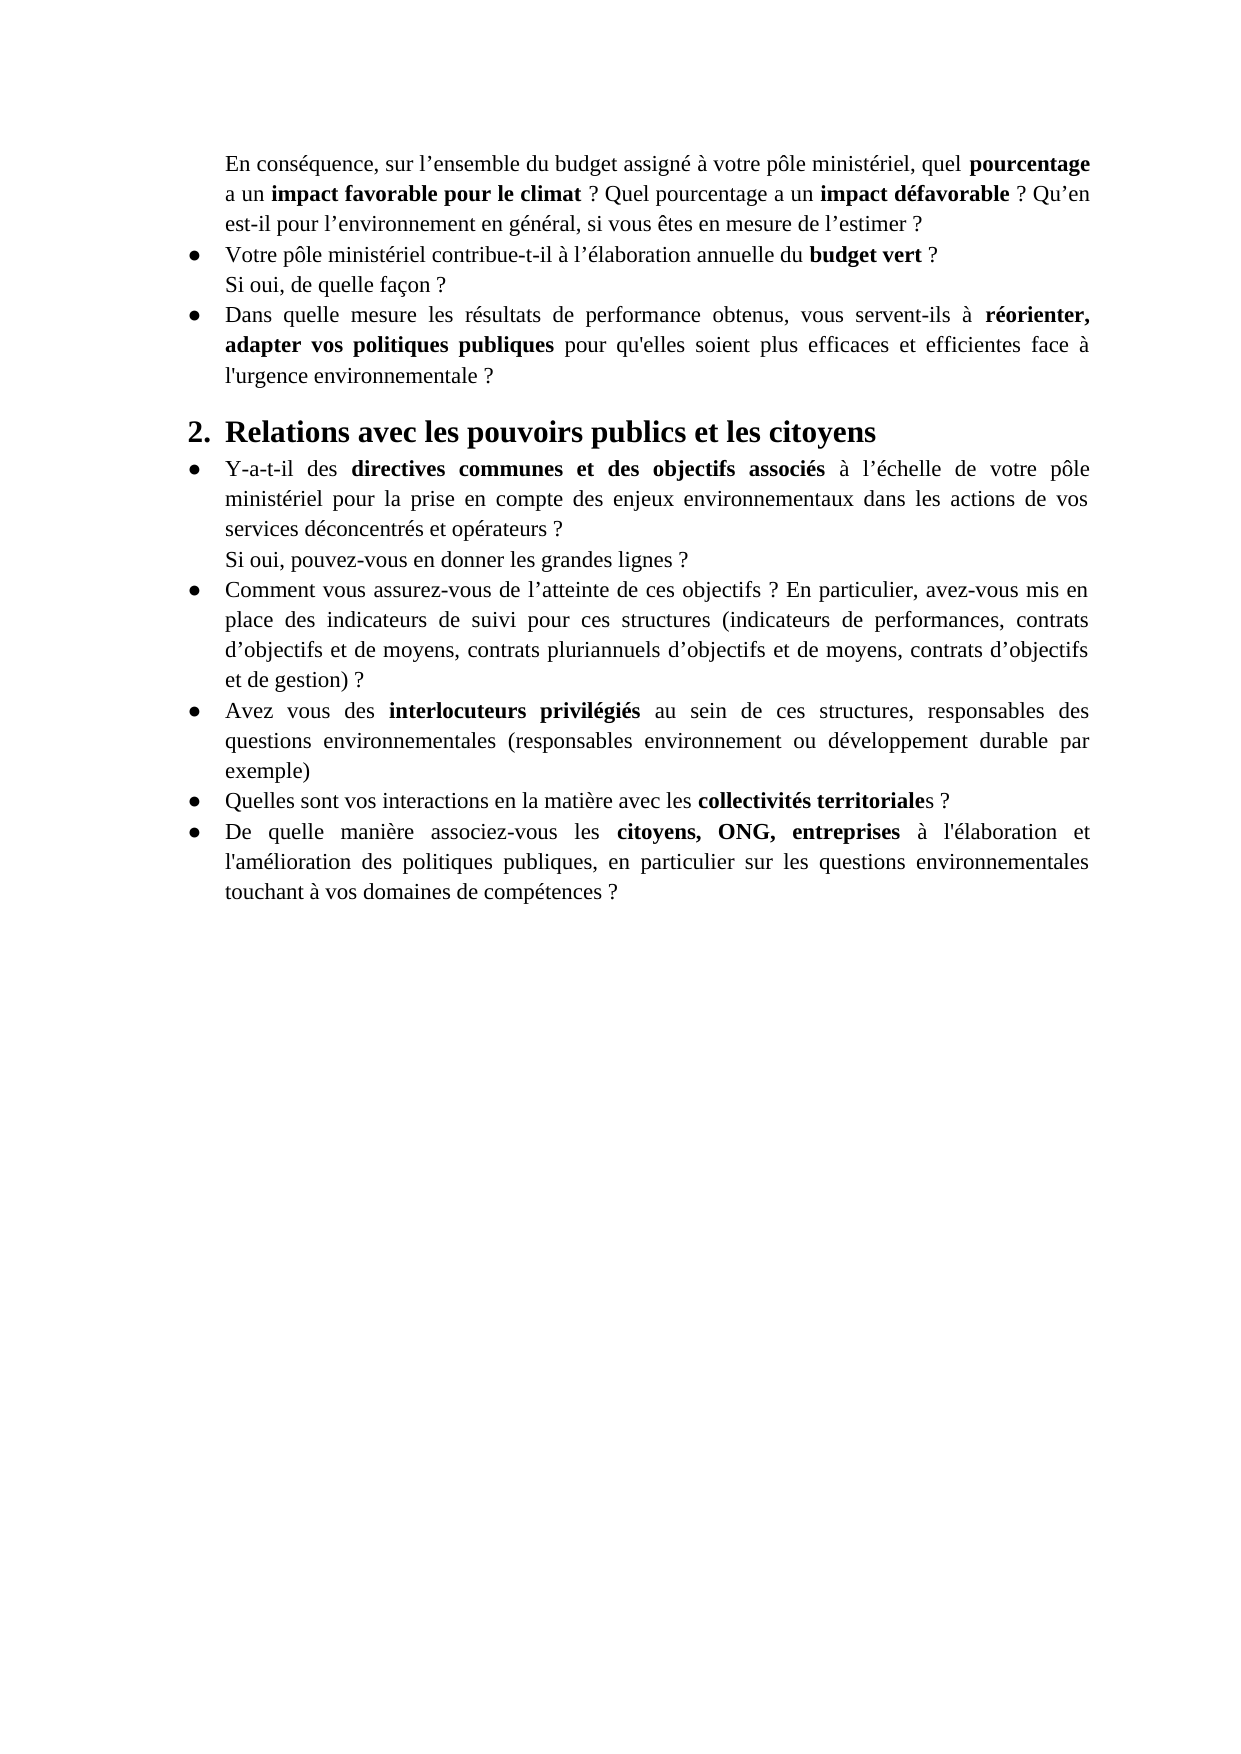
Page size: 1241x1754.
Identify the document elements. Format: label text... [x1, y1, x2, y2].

text En conséquence, sur l’ensemble du budget assigné à votre pôle ministériel, quel pourcentage a un impact favorable pour le climat ? Quel pourcentage a un impact défavorable ? Qu’en est-il pour l’environnement en général, si vous êtes en mesure de l’estimer ? [225, 150, 1090, 237]
text Si oui, de quelle façon ? [225, 271, 1090, 297]
text Si oui, pouvez-vous en donner les grandes lignes ? [225, 546, 1090, 572]
list Y-a-t-il des directives communes et des objectifs associés à l’échelle de votre pôle ministériel pour la prise en compte des enjeux environnementaux dans les actions de vos services déconcentrés et opérateurs ? [187, 455, 1090, 542]
list Votre pôle ministériel contribue-t-il à l’élaboration annuelle du budget vert ? [187, 241, 1090, 267]
list Avez vous des interlocuteurs privilégiés au sein de ces structures, responsables des questions environnementales (responsables environnement ou développement durable par exemple) [187, 697, 1090, 784]
list De quelle manière associez-vous les citoyens, ONG, entreprises à l'élaboration et l'amélioration des politiques publiques, en particulier sur les questions environnementales touchant à vos domaines de compétences ? [187, 818, 1090, 905]
subtitle Relations avec les pouvoirs publics et les citoyens [187, 413, 1090, 449]
list Quelles sont vos interactions en la matière avec les collectivités territoriales ? [187, 787, 1090, 814]
list Dans quelle mesure les résultats de performance obtenus, vous servent-ils à réorienter, adapter vos politiques publiques pour qu'elles soient plus efficaces et efficientes face à l'urgence environnementale ? [187, 301, 1090, 388]
list Comment vous assurez-vous de l’atteinte de ces objectifs ? En particulier, avez-vous mis en place des indicateurs de suivi pour ces structures (indicateurs de performances, contrats d’objectifs et de moyens, contrats pluriannuels d’objectifs et de moyens, contrats d’objectifs et de gestion) ? [187, 576, 1090, 693]
